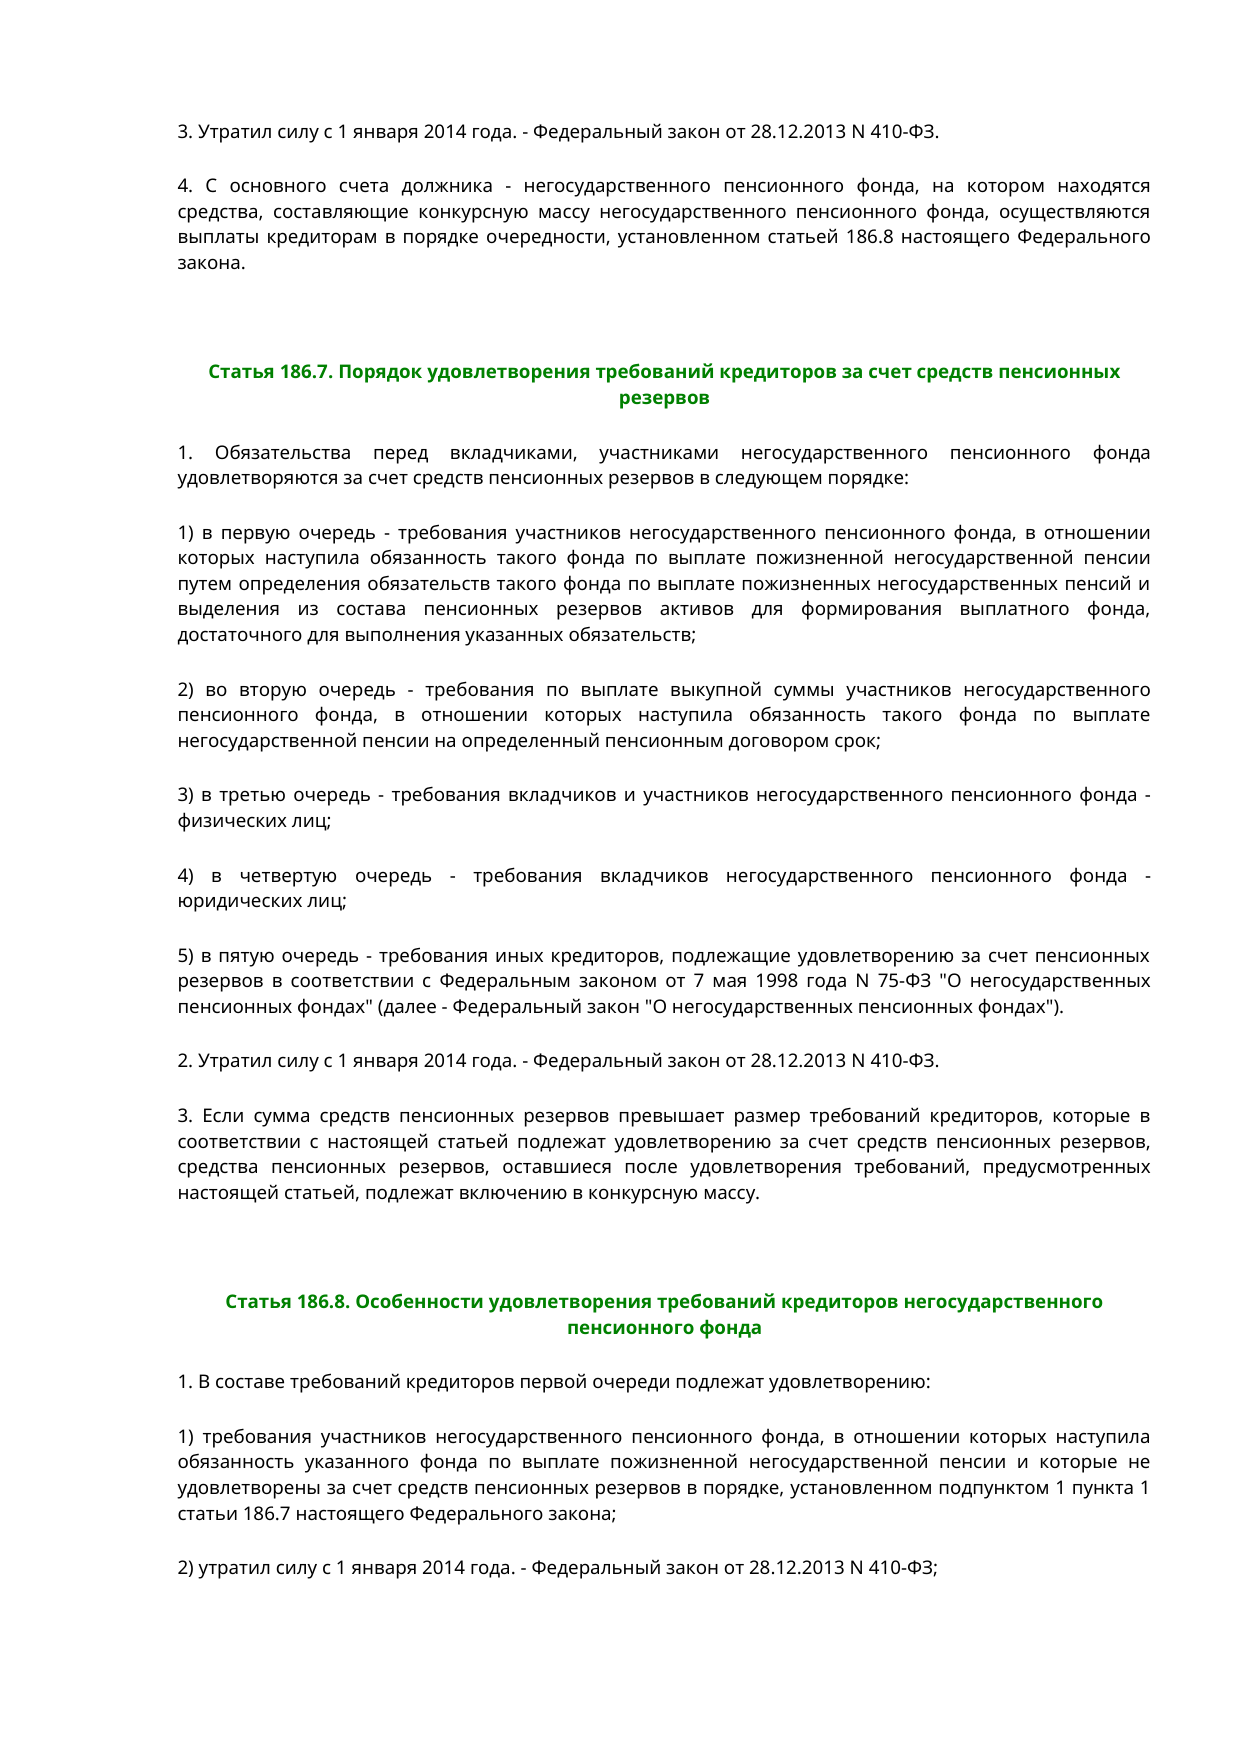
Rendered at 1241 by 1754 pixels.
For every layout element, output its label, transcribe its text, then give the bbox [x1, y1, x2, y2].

text 1. В составе требований кредиторов первой очереди подлежат удовлетворению: [177, 1369, 1152, 1394]
text 1) в первую очередь - требования участников негосударственного пенсионного фонда, в отношении которых наступила обязанность такого фонда по выплате пожизненной негосударственной пенсии путем определения обязательств такого фонда по выплате пожизненных негосударственных пенсий и выделения из состава пенсионных резервов активов для формирования выплатного фонда, достаточного для выполнения указанных обязательств; [177, 519, 1152, 647]
text 4) в четвертую очередь - требования вкладчиков негосударственного пенсионного фонда - юридических лиц; [177, 862, 1152, 913]
text 3. Утратил силу с 1 января 2014 года. - Федеральный закон от 28.12.2013 N 410-ФЗ. [177, 118, 1152, 144]
text 3. Если сумма средств пенсионных резервов превышает размер требований кредиторов, которые в соответствии с настоящей статьей подлежат удовлетворению за счет средств пенсионных резервов, средства пенсионных резервов, оставшиеся после удовлетворения требований, предусмотренных настоящей статьей, подлежат включению в конкурсную массу. [177, 1102, 1152, 1204]
text 2. Утратил силу с 1 января 2014 года. - Федеральный закон от 28.12.2013 N 410-ФЗ. [177, 1048, 1152, 1073]
text 1) требования участников негосударственного пенсионного фонда, в отношении которых наступила обязанность указанного фонда по выплате пожизненной негосударственной пенсии и которые не удовлетворены за счет средств пенсионных резервов в порядке, установленном подпунктом 1 пункта 1 статьи 186.7 настоящего Федерального закона; [177, 1423, 1152, 1525]
text 3) в третью очередь - требования вкладчиков и участников негосударственного пенсионного фонда - физических лиц; [177, 782, 1152, 833]
text Статья 186.8. Особенности удовлетворения требований кредиторов негосударственного пенсионного фонда [177, 1288, 1152, 1339]
text 2) утратил силу с 1 января 2014 года. - Федеральный закон от 28.12.2013 N 410-ФЗ; [177, 1554, 1152, 1580]
text 4. С основного счета должника - негосударственного пенсионного фонда, на котором находятся средства, составляющие конкурсную массу негосударственного пенсионного фонда, осуществляются выплаты кредиторам в порядке очередности, установленном статьей 186.8 настоящего Федерального закона. [177, 173, 1152, 275]
text Статья 186.7. Порядок удовлетворения требований кредиторов за счет средств пенсионных резервов [177, 359, 1152, 410]
text 2) во вторую очередь - требования по выплате выкупной суммы участников негосударственного пенсионного фонда, в отношении которых наступила обязанность такого фонда по выплате негосударственной пенсии на определенный пенсионным договором срок; [177, 676, 1152, 752]
text 1. Обязательства перед вкладчиками, участниками негосударственного пенсионного фонда удовлетворяются за счет средств пенсионных резервов в следующем порядке: [177, 439, 1152, 490]
text 5) в пятую очередь - требования иных кредиторов, подлежащие удовлетворению за счет пенсионных резервов в соответствии с Федеральным законом от 7 мая 1998 года N 75-ФЗ "О негосударственных пенсионных фондах" (далее - Федеральный закон "О негосударственных пенсионных фондах"). [177, 942, 1152, 1019]
